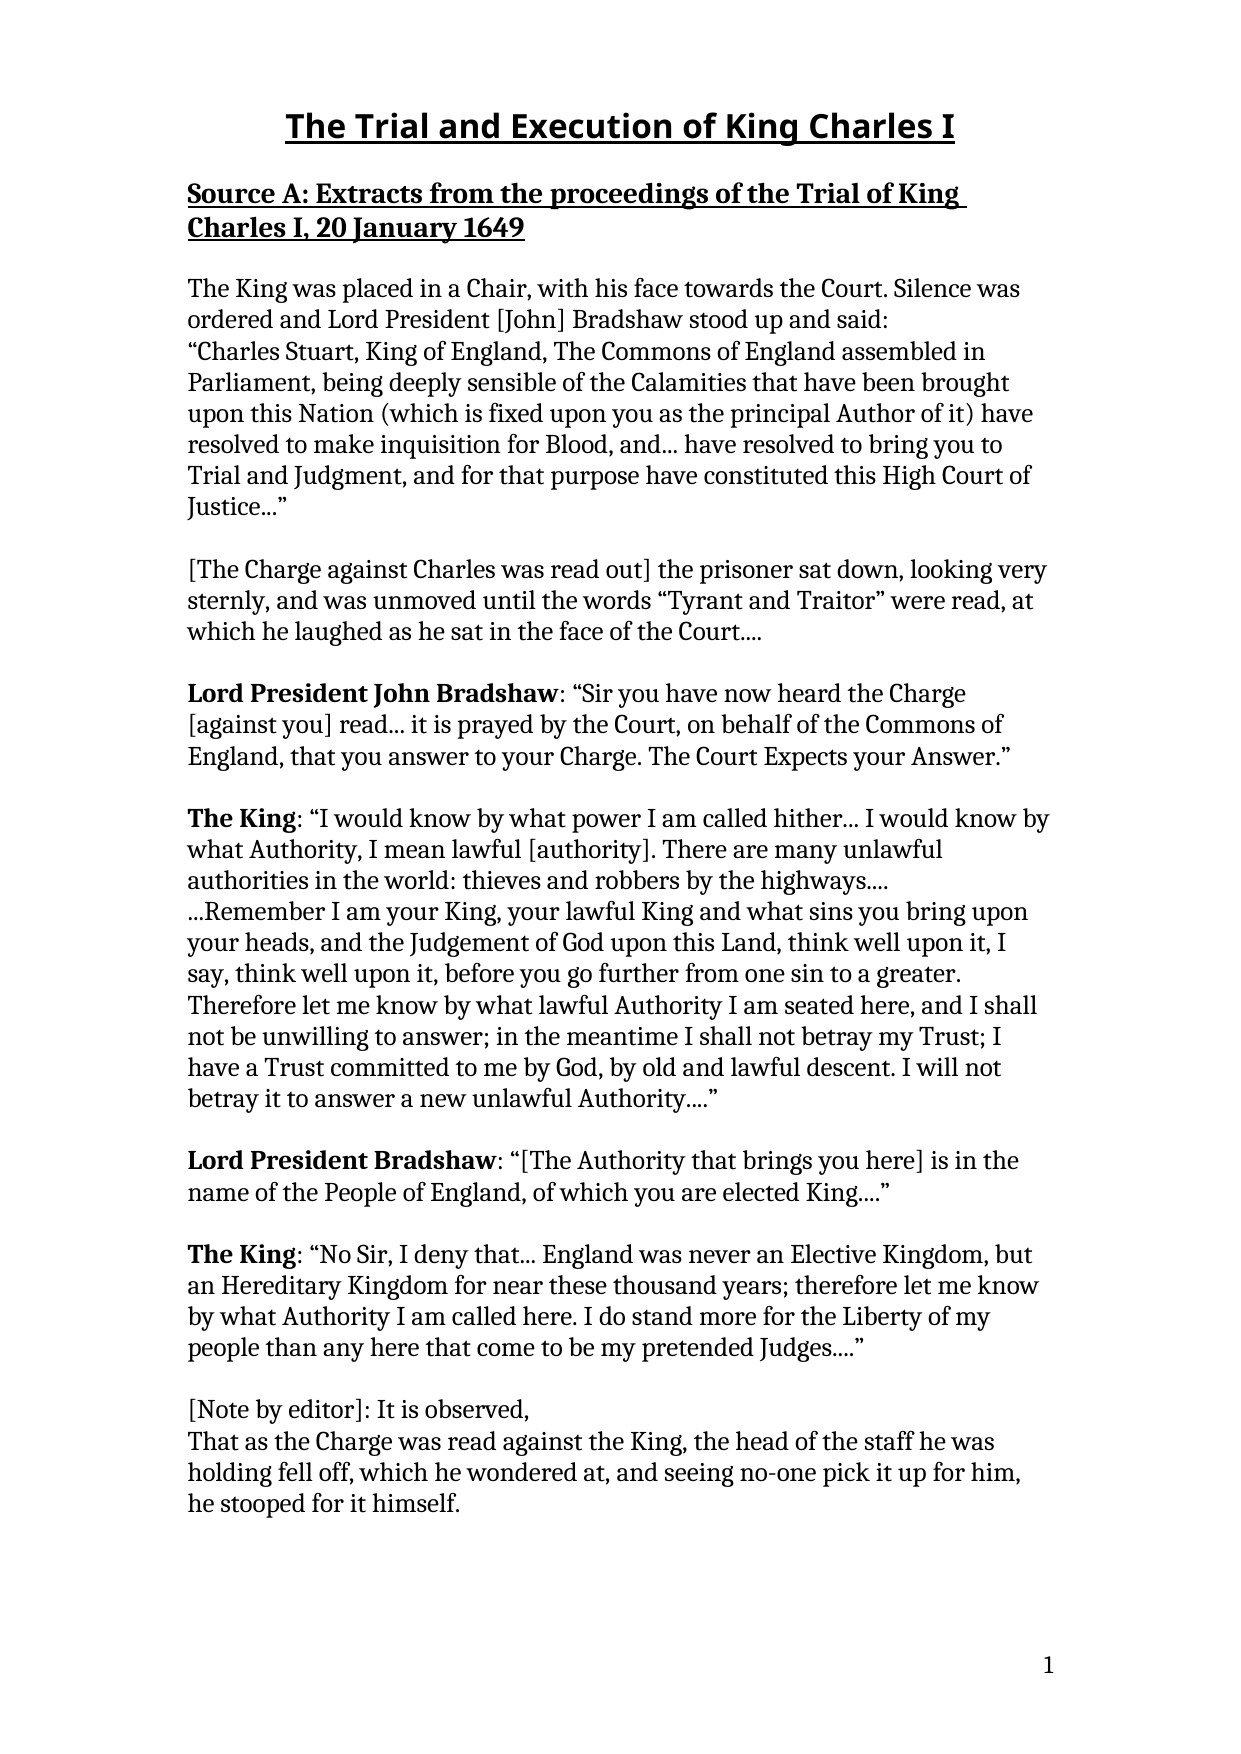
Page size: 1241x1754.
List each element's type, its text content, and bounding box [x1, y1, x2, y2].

text The King: “No Sir, I deny that... England was never an Elective Kingdom, but an Hereditary Kingdom for near these thousand years; therefore let me know by what Authority I am called here. I do stand more for the Liberty of my people than any here that come to be my pretended Judges....” [187, 1239, 1053, 1363]
text [The Charge against Charles was read out] the prisoner sat down, looking very sternly, and was unmoved until the words “Tyrant and Traitor” were read, at which he laughed as he sat in the face of the Court.... [187, 554, 1053, 647]
text Lord President John Bradshaw: “Sir you have now heard the Charge [against you] read... it is prayed by the Court, on behalf of the Commons of England, that you answer to your Charge. The Court Expects your Answer.” [187, 678, 1053, 772]
text Source A: Extracts from the proceedings of the Trial of King Charles I, 20 January 1649 [187, 177, 1053, 244]
text ...Remember I am your King, your lawful King and what sins you bring upon your heads, and the Judgement of God upon this Land, think well upon it, I say, think well upon it, before you go further from one sin to a greater. Therefore let me know by what lawful Authority I am seated here, and I shall not be unwilling to answer; in the meantime I shall not betray my Trust; I have a Trust committed to me by God, by old and lawful descent. I will not betray it to answer a new unlawful Authority....” [187, 896, 1053, 1114]
text [Note by editor]: It is observed, [187, 1394, 1053, 1426]
text Lord President Bradshaw: “[The Authority that brings you here] is in the name of the People of England, of which you are elected King....” [187, 1145, 1053, 1208]
text The King was placed in a Chair, with his face towards the Court. Silence was ordered and Lord President [John] Bradshaw stood up and said: [187, 273, 1053, 336]
text “Charles Stuart, King of England, The Commons of England assembled in Parliament, being deeply sensible of the Calamities that have been brought upon this Nation (which is fixed upon you as the principal Author of it) have resolved to make inquisition for Blood, and... have resolved to bring you to Trial and Judgment, and for that purpose have constituted this High Court of Justice...” [187, 336, 1053, 522]
text The Trial and Execution of King Charles I [187, 103, 1053, 149]
text The King: “I would know by what power I am called hither... I would know by what Authority, I mean lawful [authority]. There are many unlawful authorities in the world: thieves and robbers by the highways.... [187, 803, 1053, 896]
text That as the Charge was read against the King, the head of the staff he was holding fell off, which he wondered at, and seeing no-one pick it up for him, he stooped for it himself. [187, 1426, 1053, 1519]
